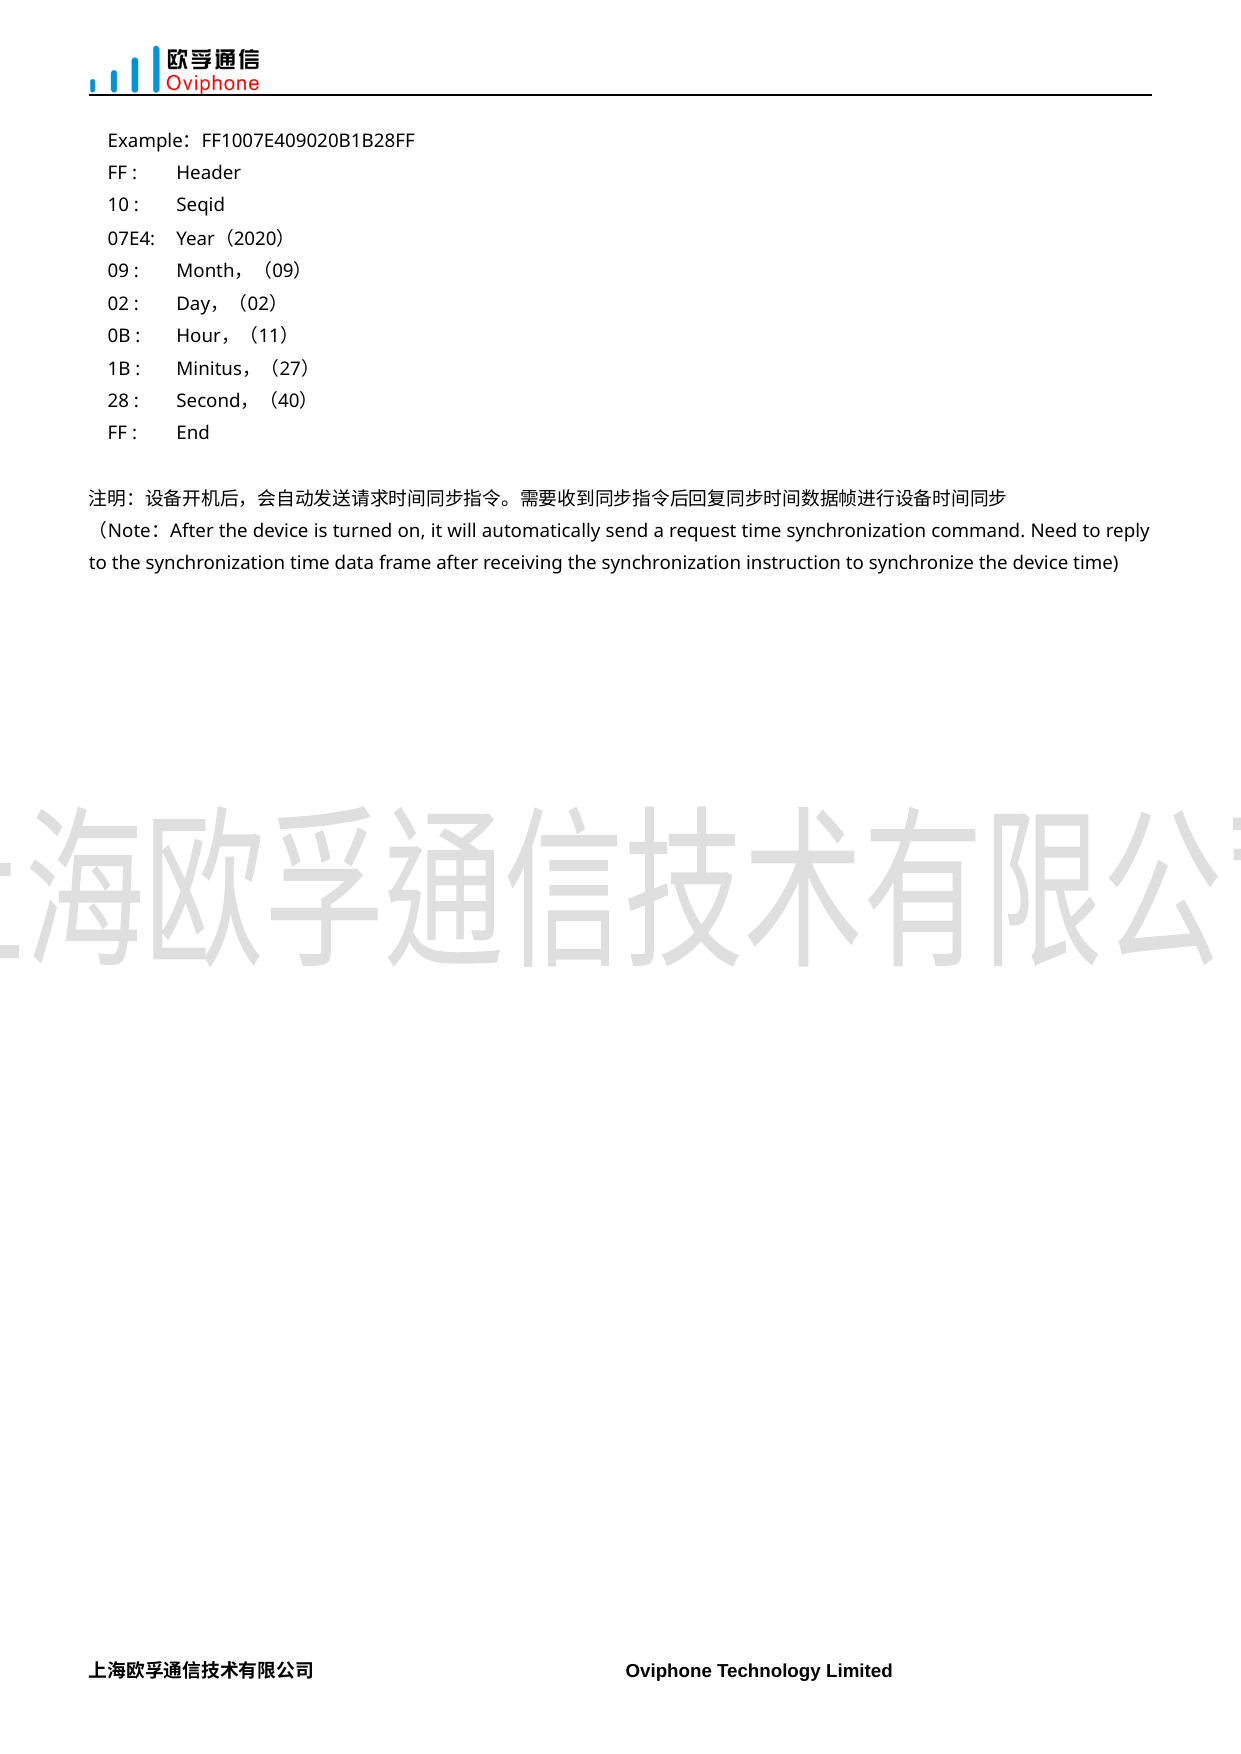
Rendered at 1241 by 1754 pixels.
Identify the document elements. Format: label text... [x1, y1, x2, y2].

text 注明：设备开机后，会自动发送请求时间同步指令。需要收到同步指令后回复同步时间数据帧进行设备时间同步 [89, 481, 1152, 513]
text FF : End [89, 416, 1152, 448]
text （Note：After the device is turned on, it will automatically send a request time synchronization command. Need to reply to the synchronization time data frame after receiving the synchronization instruction to synchronize the device time) [89, 513, 1152, 578]
text 07E4: Year（2020） [89, 221, 1152, 253]
text 1B : Minitus，（27） [89, 351, 1152, 383]
text 10 : Seqid [89, 188, 1152, 221]
text FF : Header [89, 156, 1152, 188]
picture [88, 41, 265, 95]
text 02 : Day，（02） [89, 286, 1152, 318]
text 09 : Month，（09） [89, 253, 1152, 286]
text 28 : Second，（40） [89, 383, 1152, 416]
text Example：FF1007E409020B1B28FF [89, 123, 1152, 156]
text 0B : Hour，（11） [89, 318, 1152, 351]
